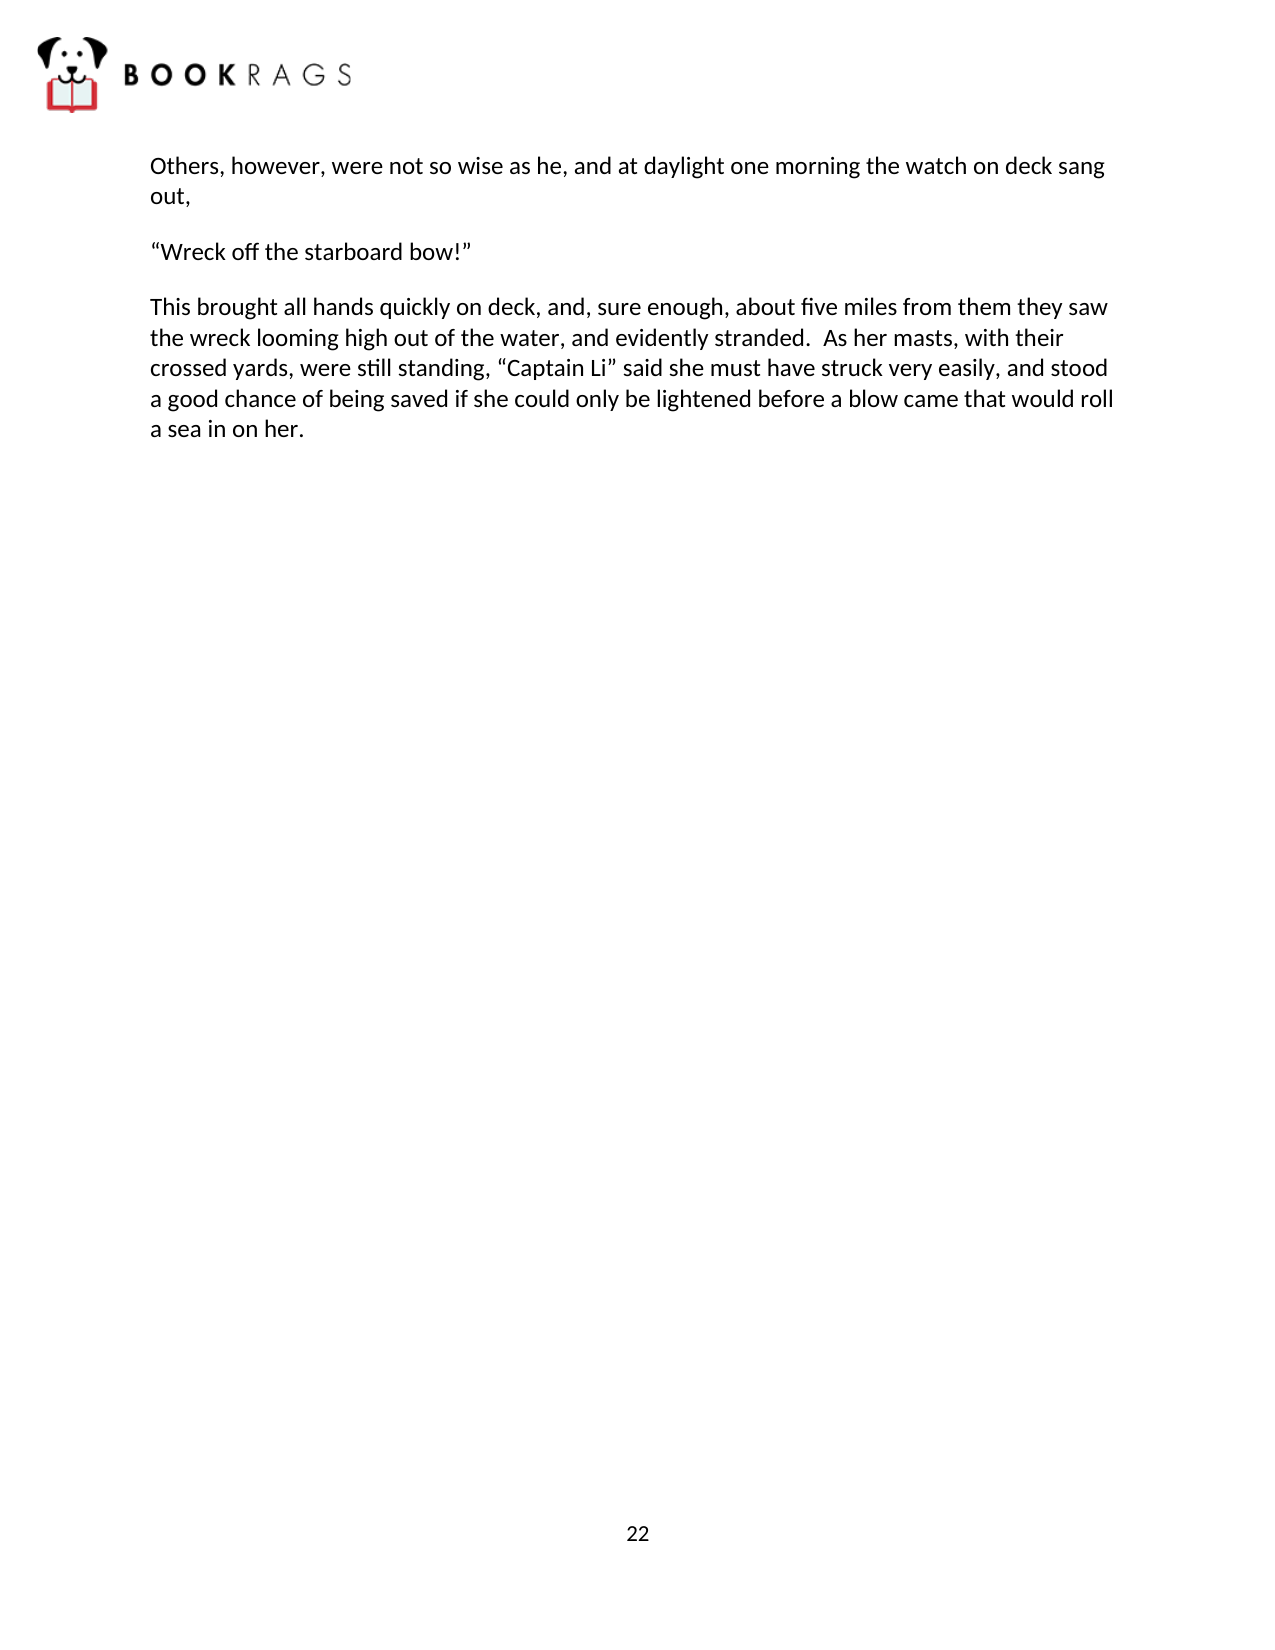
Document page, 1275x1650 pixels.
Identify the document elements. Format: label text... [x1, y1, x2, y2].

text “Wreck off the starboard bow!” [150, 236, 1125, 267]
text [150, 150, 1125, 211]
text This brought all hands quickly on deck, and, sure enough, about five miles from them they saw the wreck looming high out of the water, and evidently stranded. As her masts, with their crossed yards, were still standing, “Captain Li” said she must have struck very easily, and stood a good chance of being saved if she could only be lightened before a blow came that would roll a sea in on her. [150, 292, 1125, 444]
picture [37, 37, 351, 113]
